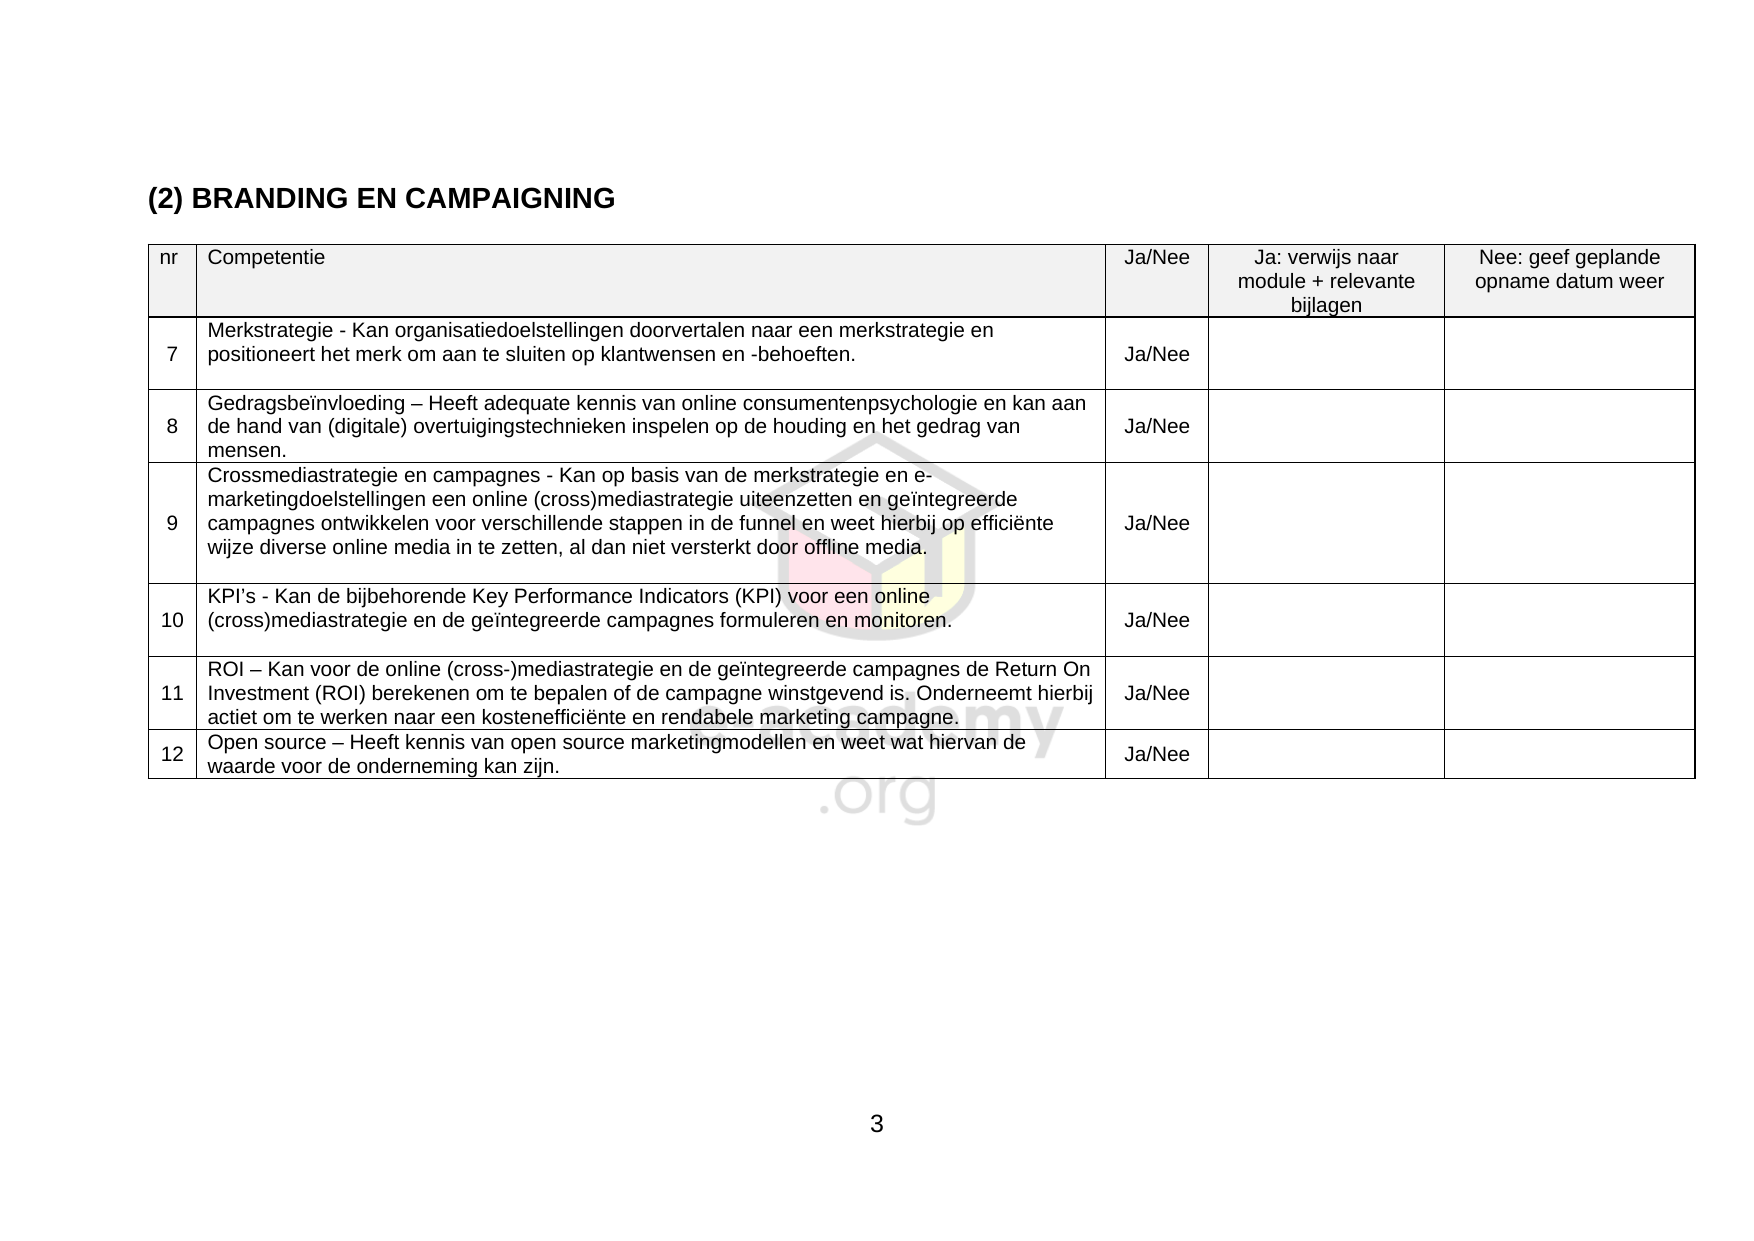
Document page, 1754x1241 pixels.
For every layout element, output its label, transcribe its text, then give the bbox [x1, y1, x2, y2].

table_header Ja/Nee [1106, 245, 1208, 316]
table_cell 10 [149, 584, 196, 656]
table_cell [1209, 390, 1444, 462]
table_cell Ja/Nee [1106, 584, 1208, 656]
table_cell 11 [149, 657, 196, 729]
table_cell Open source – Heeft kennis van open source marketingmodellen en weet wat hiervan de waarde voor de onderneming kan zijn. [197, 730, 1105, 778]
table_header nr [149, 245, 196, 316]
table_cell Ja/Nee [1106, 730, 1208, 778]
table_cell 7 [149, 318, 196, 389]
table_cell Ja/Nee [1106, 318, 1208, 389]
table_cell Ja/Nee [1106, 463, 1208, 583]
table_cell [1209, 584, 1444, 656]
table_cell [1445, 463, 1694, 583]
table_cell 12 [149, 730, 196, 778]
table_cell [1209, 463, 1444, 583]
table_cell ROI – Kan voor de online (cross-)mediastrategie en de geïntegreerde campagnes de Return On Investment (ROI) berekenen om te bepalen of de campagne winstgevend is. Onderneemt hierbij actiet om te werken naar een kostenefficiënte en rendabele marketing campagne. [197, 657, 1105, 729]
subtitle (2) BRANDING EN CAMPAIGNING [148, 181, 1606, 215]
table_cell 8 [149, 390, 196, 462]
table_cell 9 [149, 463, 196, 583]
table_cell Ja/Nee [1106, 657, 1208, 729]
table_header Nee: geef geplande opname datum weer [1445, 245, 1694, 316]
table_cell Crossmediastrategie en campagnes - Kan op basis van de merkstrategie en e-marketingdoelstellingen een online (cross)mediastrategie uiteenzetten en geïntegreerde campagnes ontwikkelen voor verschillende stappen in de funnel en weet hierbij op efficiënte wijze diverse online media in te zetten, al dan niet versterkt door offline media. [197, 463, 1105, 583]
table_cell [1209, 730, 1444, 778]
table_cell Ja/Nee [1106, 390, 1208, 462]
table_cell [1445, 730, 1694, 778]
table_cell [1209, 318, 1444, 389]
table_cell KPI’s - Kan de bijbehorende Key Performance Indicators (KPI) voor een online (cross)mediastrategie en de geïntegreerde campagnes formuleren en monitoren. [197, 584, 1105, 656]
table_cell Merkstrategie - Kan organisatiedoelstellingen doorvertalen naar een merkstrategie en positioneert het merk om aan te sluiten op klantwensen en -behoeften. [197, 318, 1105, 389]
table_cell [1445, 584, 1694, 656]
table_cell [1445, 390, 1694, 462]
table_cell [1445, 657, 1694, 729]
table_header Competentie [197, 245, 1105, 316]
table_cell [1209, 657, 1444, 729]
table_cell [1445, 318, 1694, 389]
table_header Ja: verwijs naar module + relevante bijlagen [1209, 245, 1444, 316]
table_cell Gedragsbeïnvloeding – Heeft adequate kennis van online consumentenpsychologie en kan aan de hand van (digitale) overtuigingstechnieken inspelen op de houding en het gedrag van mensen. [197, 390, 1105, 462]
